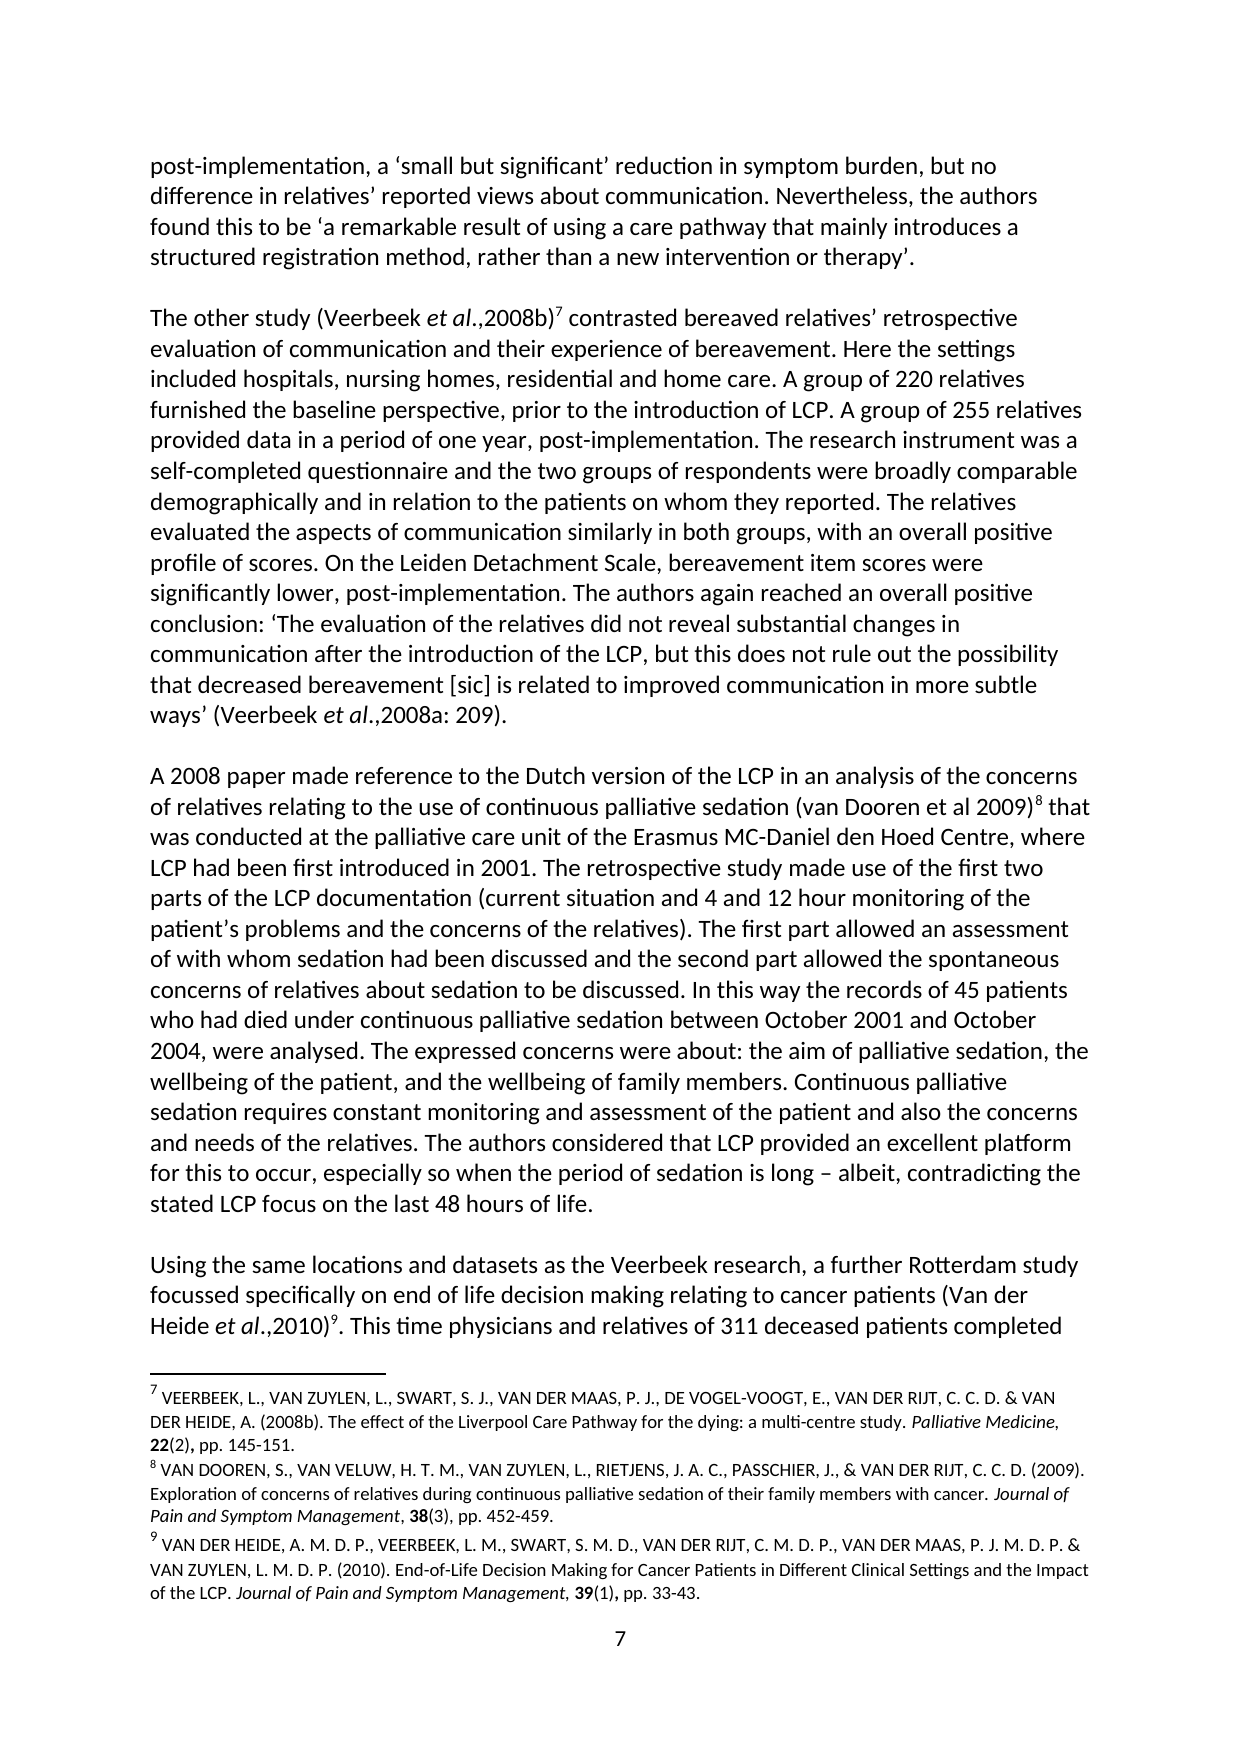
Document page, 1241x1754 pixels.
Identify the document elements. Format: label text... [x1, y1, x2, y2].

text The other study (Veerbeek et al.,2008b) contrasted bereaved relatives’ retrospective evaluation of communication and their experience of bereavement. Here the settings included hospitals, nursing homes, residential and home care. A group of 220 relatives furnished the baseline perspective, prior to the introduction of LCP. A group of 255 relatives provided data in a period of one year, post-implementation. The research instrument was a self-completed questionnaire and the two groups of respondents were broadly comparable demographically and in relation to the patients on whom they reported. The relatives evaluated the aspects of communication similarly in both groups, with an overall positive profile of scores. On the Leiden Detachment Scale, bereavement item scores were significantly lower, post-implementation. The authors again reached an overall positive conclusion: ‘The evaluation of the relatives did not reveal substantial changes in communication after the introduction of the LCP, but this does not rule out the possibility that decreased bereavement [sic] is related to improved communication in more subtle ways’ (Veerbeek et al.,2008a: 209). [150, 303, 1090, 730]
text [150, 1249, 1090, 1340]
text A 2008 paper made reference to the Dutch version of the LCP in an analysis of the concerns of relatives relating to the use of continuous palliative sedation (van Dooren et al 2009) that was conducted at the palliative care unit of the Erasmus MC-Daniel den Hoed Centre, where LCP had been first introduced in 2001. The retrospective study made use of the first two parts of the LCP documentation (current situation and 4 and 12 hour monitoring of the patient’s problems and the concerns of the relatives). The first part allowed an assessment of with whom sedation had been discussed and the second part allowed the spontaneous concerns of relatives about sedation to be discussed. In this way the records of 45 patients who had died under continuous palliative sedation between October 2001 and October 2004, were analysed. The expressed concerns were about: the aim of palliative sedation, the wellbeing of the patient, and the wellbeing of family members. Continuous palliative sedation requires constant monitoring and assessment of the patient and also the concerns and needs of the relatives. The authors considered that LCP provided an excellent platform for this to occur, especially so when the period of sedation is long – albeit, contradicting the stated LCP focus on the last 48 hours of life. [150, 760, 1090, 1218]
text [150, 150, 1090, 272]
